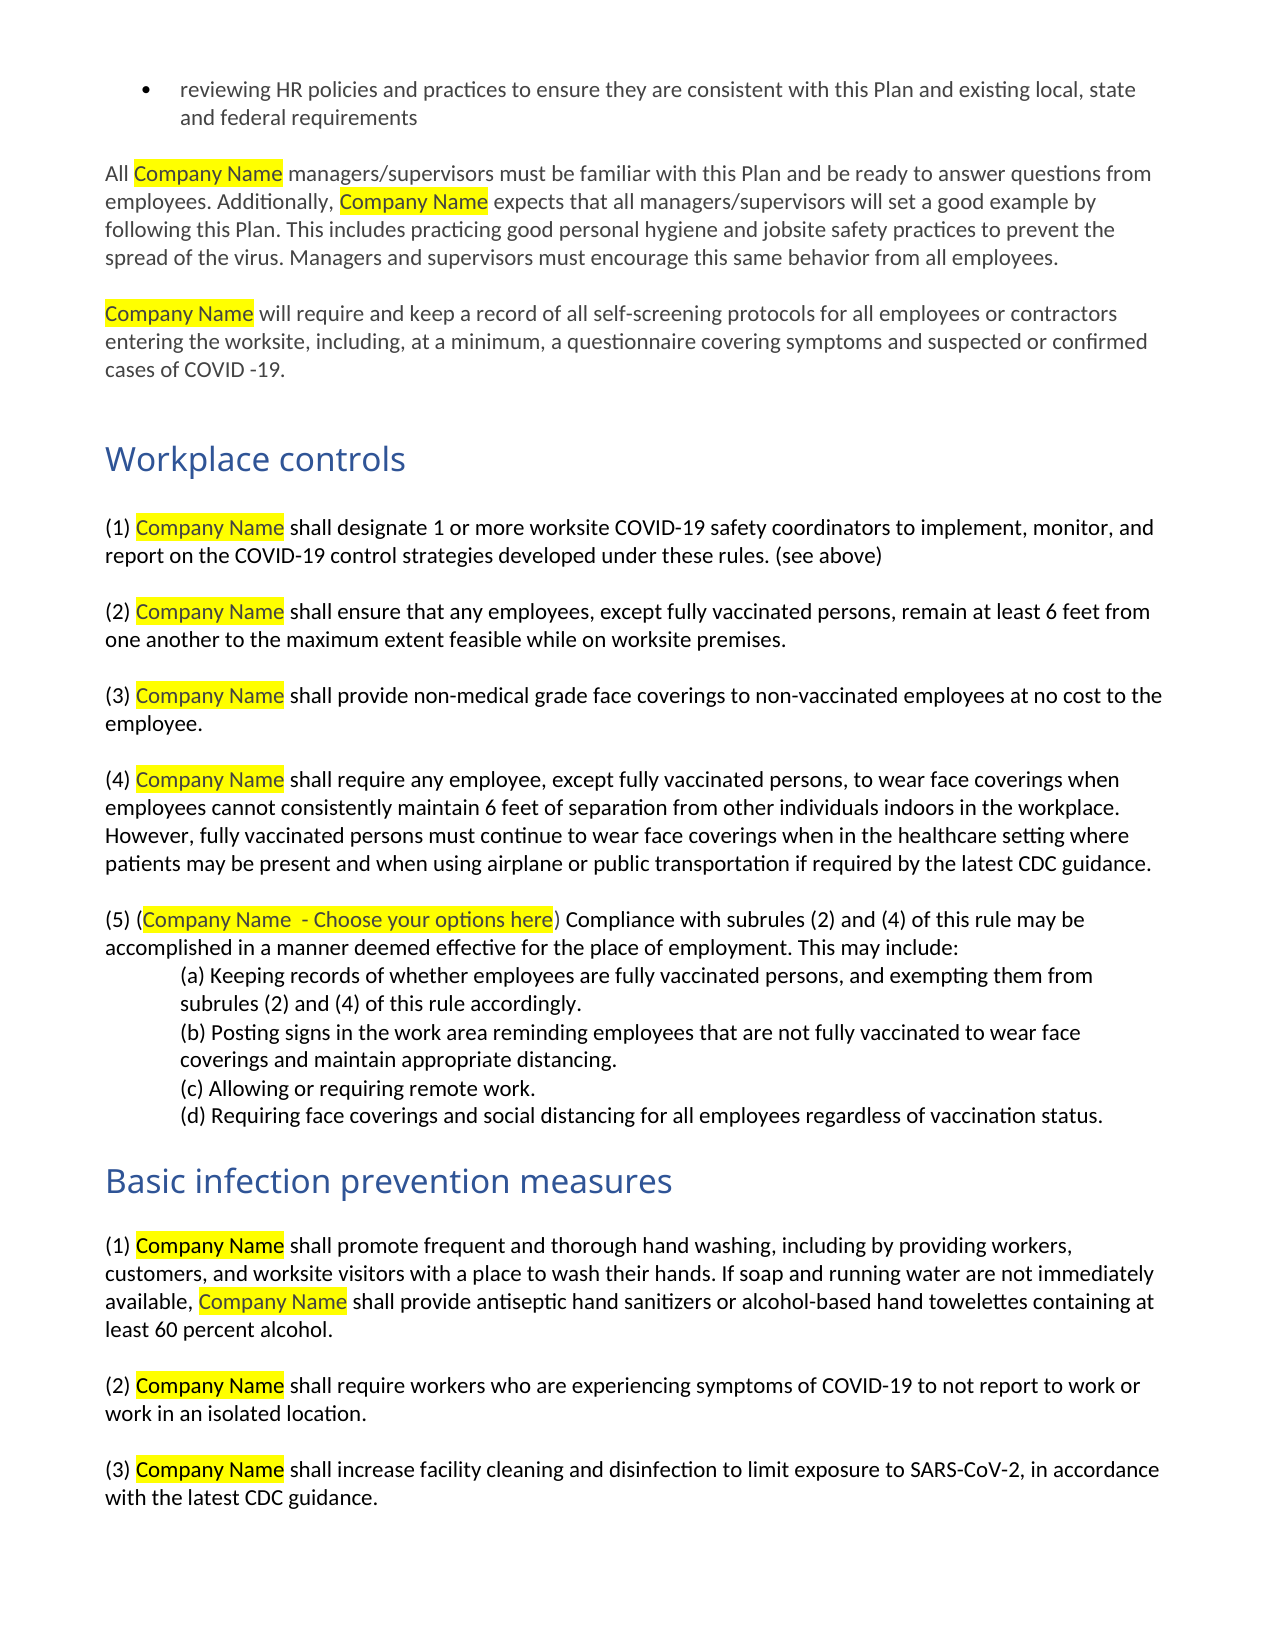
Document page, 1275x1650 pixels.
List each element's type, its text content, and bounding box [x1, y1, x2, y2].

text (1) Company Name shall promote frequent and thorough hand washing, including by providing workers, customers, and worksite visitors with a place to wash their hands. If soap and running water are not immediately available, Company Name shall provide antiseptic hand sanitizers or alcohol-based hand towelettes containing at least 60 percent alcohol. [105, 1231, 1170, 1343]
list reviewing HR policies and practices to ensure they are consistent with this Plan and existing local, state and federal requirements [142, 75, 1170, 131]
text Basic infection prevention measures [105, 1158, 1170, 1203]
text (5) (Company Name - Choose your options here) Compliance with subrules (2) and (4) of this rule may be accomplished in a manner deemed effective for the place of employment. This may include: [105, 906, 1170, 962]
subtitle Workplace controls [105, 436, 1170, 482]
text (3) Company Name shall increase facility cleaning and disinfection to limit exposure to SARS-CoV-2, in accordance with the latest CDC guidance. [105, 1455, 1170, 1511]
text All Company Name managers/supervisors must be familiar with this Plan and be ready to answer questions from employees. Additionally, Company Name expects that all managers/supervisors will set a good example by following this Plan. This includes practicing good personal hygiene and jobsite safety practices to prevent the spread of the virus. Managers and supervisors must encourage this same behavior from all employees. [105, 159, 1170, 271]
text (1) Company Name shall designate 1 or more worksite COVID-19 safety coordinators to implement, monitor, and report on the COVID-19 control strategies developed under these rules. (see above) [105, 513, 1170, 569]
text (d) Requiring face coverings and social distancing for all employees regardless of vaccination status. [180, 1102, 1170, 1130]
text (b) Posting signs in the work area reminding employees that are not fully vaccinated to wear face coverings and maintain appropriate distancing. (c) Allowing or requiring remote work. [180, 1018, 1170, 1102]
text (a) Keeping records of whether employees are fully vaccinated persons, and exempting them from subrules (2) and (4) of this rule accordingly. [180, 962, 1170, 1018]
text (4) Company Name shall require any employee, except fully vaccinated persons, to wear face coverings when employees cannot consistently maintain 6 feet of separation from other individuals indoors in the workplace. However, fully vaccinated persons must continue to wear face coverings when in the healthcare setting where patients may be present and when using airplane or public transportation if required by the latest CDC guidance. [105, 765, 1170, 906]
text Company Name will require and keep a record of all self-screening protocols for all employees or contractors entering the worksite, including, at a minimum, a questionnaire covering symptoms and suspected or confirmed cases of COVID -19. [105, 299, 1170, 383]
text (2) Company Name shall require workers who are experiencing symptoms of COVID-19 to not report to work or work in an isolated location. [105, 1371, 1170, 1427]
text (2) Company Name shall ensure that any employees, except fully vaccinated persons, remain at least 6 feet from one another to the maximum extent feasible while on worksite premises. [105, 597, 1170, 681]
text (3) Company Name shall provide non-medical grade face coverings to non-vaccinated employees at no cost to the employee. [105, 681, 1170, 765]
